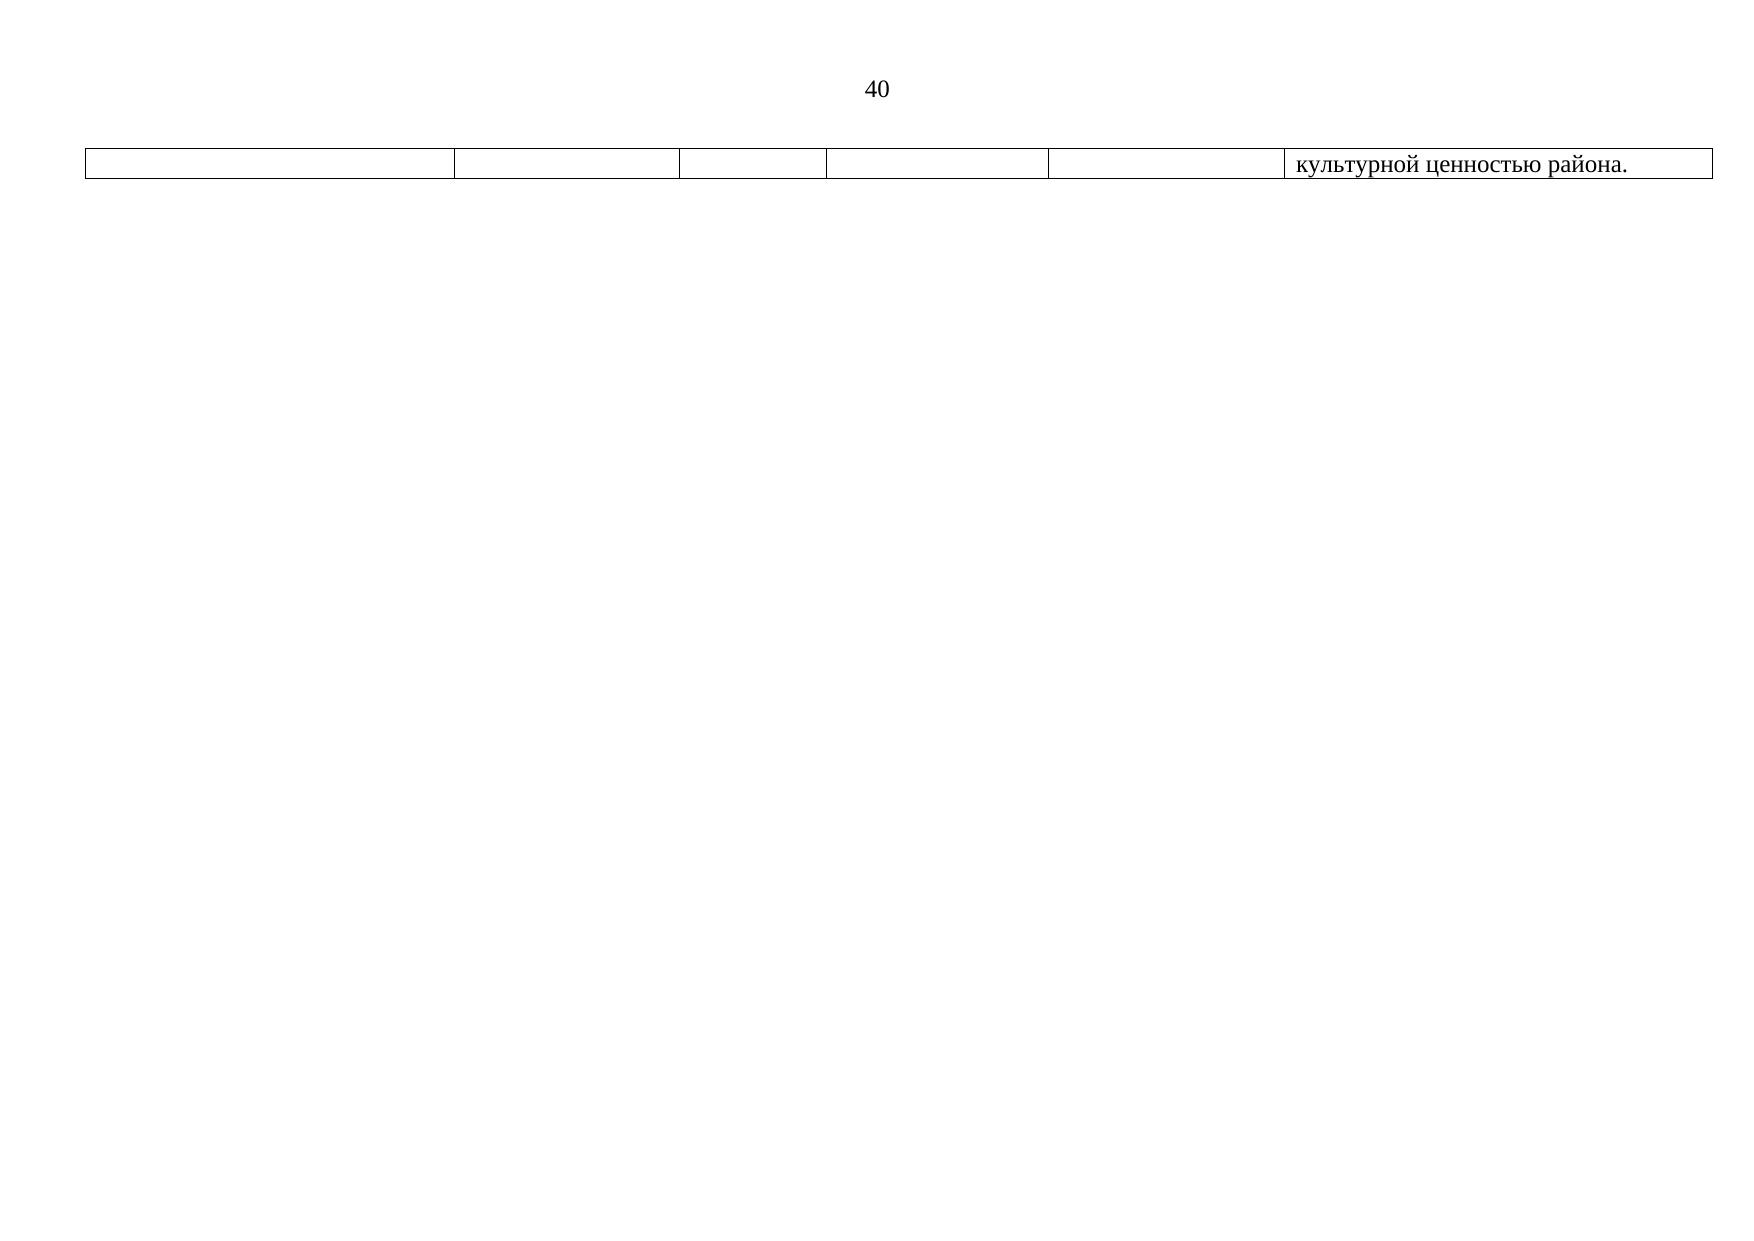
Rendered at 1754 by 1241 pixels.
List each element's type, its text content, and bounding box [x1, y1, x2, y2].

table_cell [455, 149, 679, 177]
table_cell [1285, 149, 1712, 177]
table_cell Фестиваль [1049, 149, 1284, 177]
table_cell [680, 149, 826, 177]
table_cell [86, 149, 454, 177]
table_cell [827, 149, 1048, 177]
